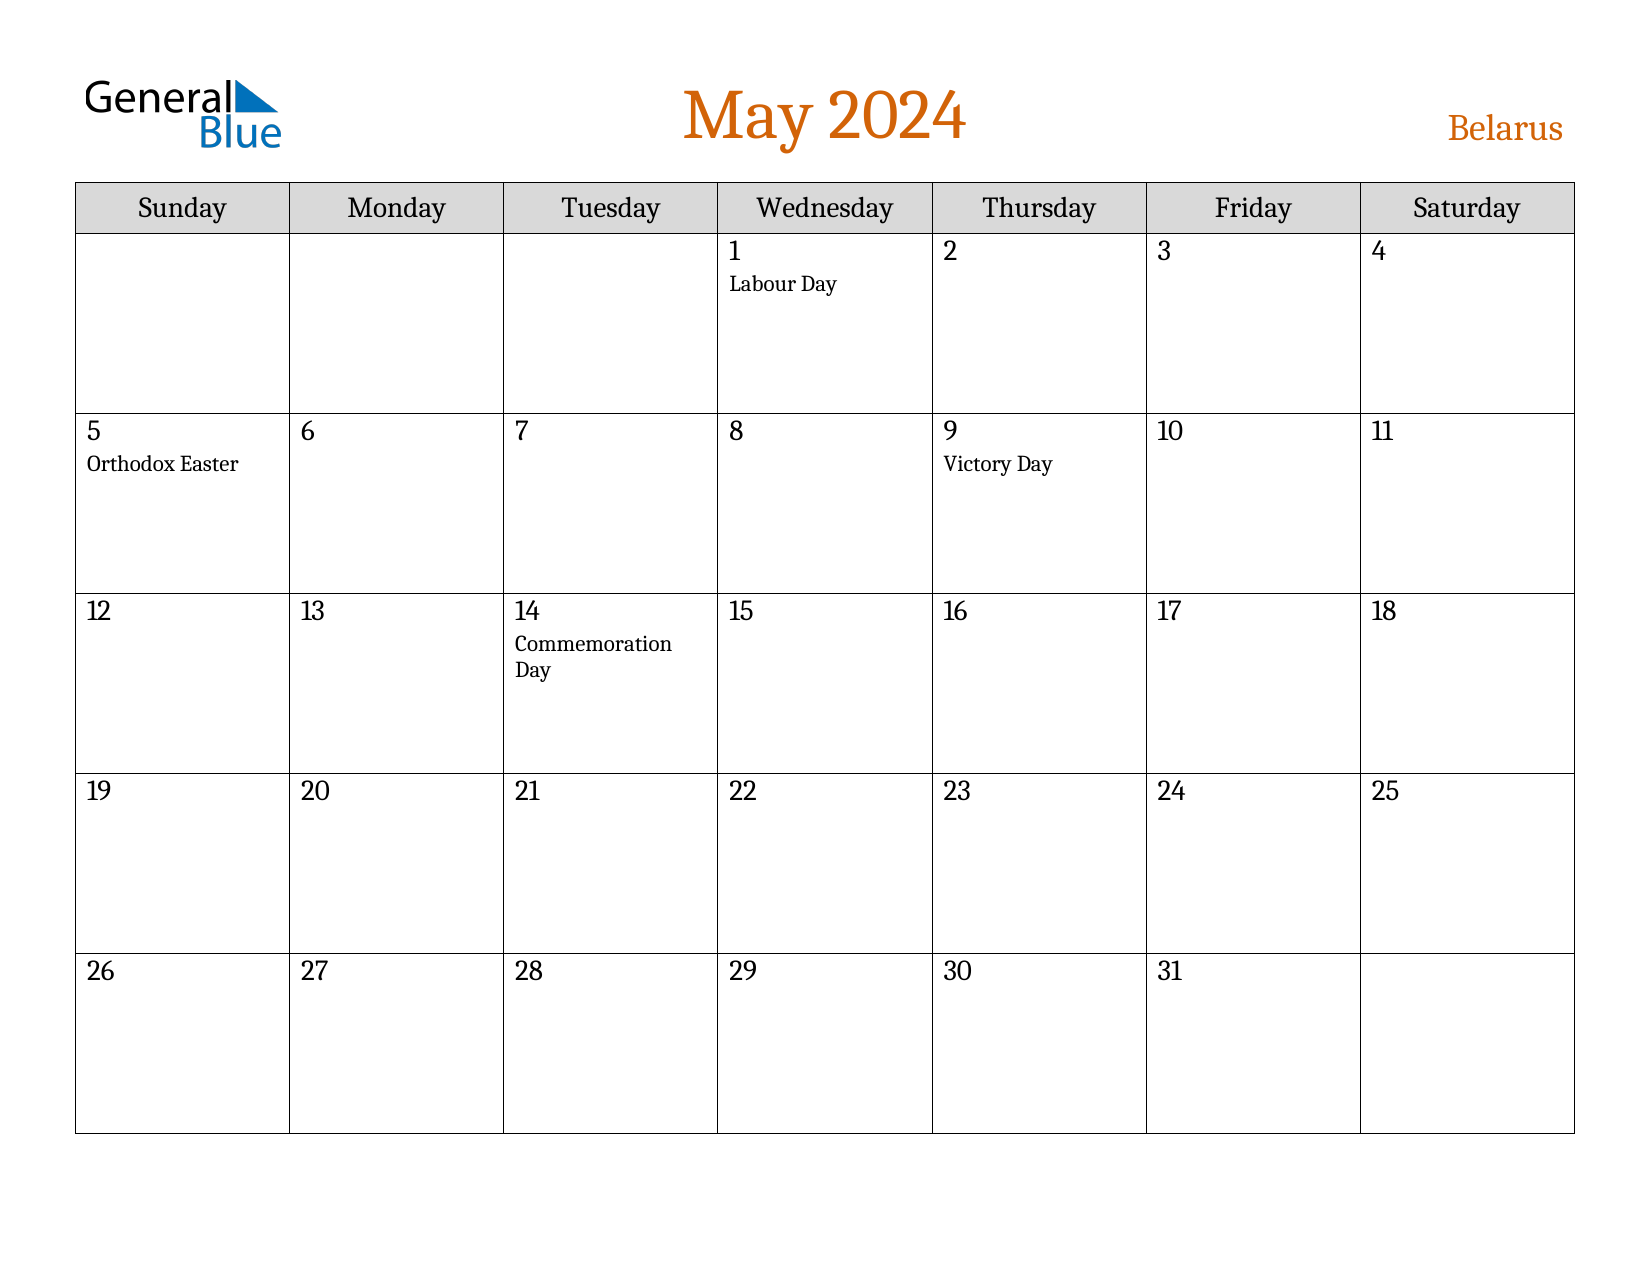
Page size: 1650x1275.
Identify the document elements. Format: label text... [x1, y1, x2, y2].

table_cell 6 [290, 414, 503, 450]
table_cell 10 [1147, 414, 1360, 450]
table_header [76, 75, 503, 182]
table_cell Labour Day [718, 270, 932, 413]
table_cell [504, 990, 717, 1133]
table_cell Victory Day [933, 450, 1146, 593]
table_cell 19 [76, 774, 289, 810]
table_cell [1147, 810, 1360, 953]
table_header Belarus [1146, 75, 1574, 182]
table_cell 14 [504, 594, 717, 630]
table_cell 24 [1147, 774, 1360, 810]
table_cell [290, 234, 503, 270]
table_cell [504, 270, 717, 413]
table_cell 29 [718, 954, 932, 990]
table_cell [1361, 810, 1574, 953]
table_cell [1361, 270, 1574, 413]
table_cell Thursday [933, 183, 1146, 233]
table_cell 28 [504, 954, 717, 990]
table_cell [504, 450, 717, 593]
table_cell 4 [1361, 234, 1574, 270]
table_cell [718, 630, 932, 773]
table_cell [76, 810, 289, 953]
table_cell [76, 234, 289, 270]
table_cell 27 [290, 954, 503, 990]
table_cell [718, 990, 932, 1133]
table_cell 17 [1147, 594, 1360, 630]
table_cell 18 [1361, 594, 1574, 630]
table_cell [76, 270, 289, 413]
table_cell [933, 810, 1146, 953]
table_cell [1361, 450, 1574, 593]
table_cell [1361, 954, 1574, 990]
table_cell Commemoration Day [504, 630, 717, 773]
table_cell 13 [290, 594, 503, 630]
table_cell 23 [933, 774, 1146, 810]
table_cell 30 [933, 954, 1146, 990]
table_cell [504, 810, 717, 953]
table_cell [1147, 630, 1360, 773]
table_cell 21 [504, 774, 717, 810]
table_cell [290, 630, 503, 773]
table_cell 22 [718, 774, 932, 810]
table_cell [290, 990, 503, 1133]
table_cell Monday [290, 183, 503, 233]
table_cell [1361, 630, 1574, 773]
table_cell 9 [933, 414, 1146, 450]
picture [86, 80, 281, 148]
table_cell [718, 450, 932, 593]
table_cell [933, 630, 1146, 773]
table_cell Tuesday [504, 183, 717, 233]
table_cell Sunday [76, 183, 289, 233]
table_cell [1361, 990, 1574, 1133]
table_cell [290, 810, 503, 953]
table_cell 5 [76, 414, 289, 450]
table_cell [933, 270, 1146, 413]
table_cell Saturday [1361, 183, 1574, 233]
table_cell 1 [718, 234, 932, 270]
table_cell [1147, 270, 1360, 413]
table_cell 3 [1147, 234, 1360, 270]
table_cell [933, 990, 1146, 1133]
table_cell 16 [933, 594, 1146, 630]
table_cell 25 [1361, 774, 1574, 810]
table_cell 8 [718, 414, 932, 450]
table_cell [504, 234, 717, 270]
table_cell 31 [1147, 954, 1360, 990]
table_cell [290, 450, 503, 593]
table_header May 2024 [504, 75, 1146, 182]
table_cell 12 [76, 594, 289, 630]
table_cell Wednesday [718, 183, 932, 233]
table_cell 11 [1361, 414, 1574, 450]
table_cell 15 [718, 594, 932, 630]
table_cell 20 [290, 774, 503, 810]
table_cell 7 [504, 414, 717, 450]
table_cell 2 [933, 234, 1146, 270]
table_cell [290, 270, 503, 413]
table_cell [76, 990, 289, 1133]
table_cell Friday [1147, 183, 1360, 233]
table_cell 26 [76, 954, 289, 990]
table_cell [1147, 990, 1360, 1133]
table_cell [76, 630, 289, 773]
table_cell Orthodox Easter [76, 450, 289, 593]
table_cell [1147, 450, 1360, 593]
table_cell [718, 810, 932, 953]
